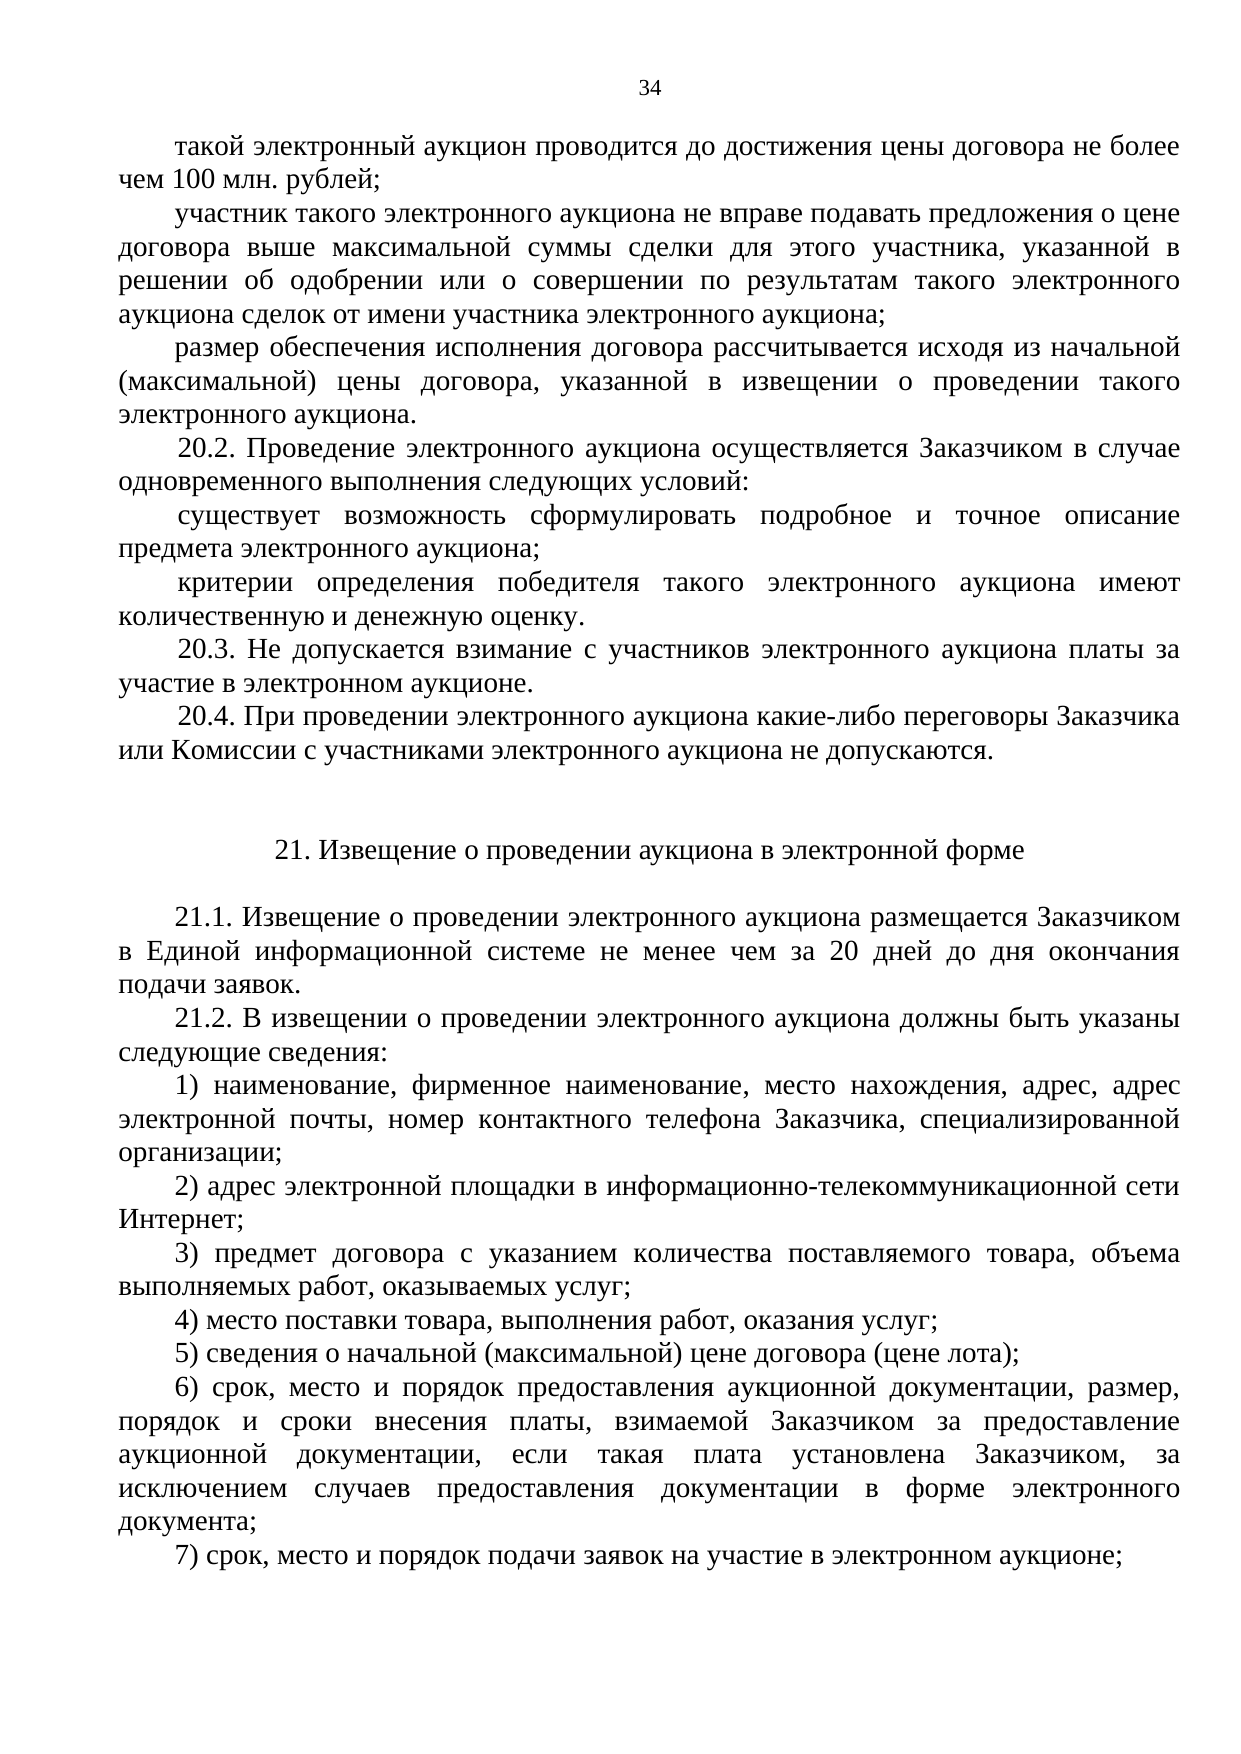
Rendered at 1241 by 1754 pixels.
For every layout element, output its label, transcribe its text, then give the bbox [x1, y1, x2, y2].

text 20.4. При проведении электронного аукциона какие-либо переговоры Заказчика или Комиссии с участниками электронного аукциона не допускаются. [118, 698, 1181, 765]
text 7) срок, место и порядок подачи заявок на участие в электронном аукционе; [118, 1537, 1181, 1570]
text 21.2. В извещении о проведении электронного аукциона должны быть указаны следующие сведения: [118, 1000, 1181, 1067]
text 4) место поставки товара, выполнения работ, оказания услуг; [118, 1302, 1181, 1336]
text участник такого электронного аукциона не вправе подавать предложения о цене договора выше максимальной суммы сделки для этого участника, указанной в решении об одобрении или о совершении по результатам такого электронного аукциона сделок от имени участника электронного аукциона; [118, 195, 1181, 329]
text критерии определения победителя такого электронного аукциона имеют количественную и денежную оценку. [118, 564, 1181, 631]
text 5) сведения о начальной (максимальной) цене договора (цене лота); [118, 1336, 1181, 1369]
subtitle 21. Извещение о проведении аукциона в электронной форме [118, 832, 1181, 866]
text такой электронный аукцион проводится до достижения цены договора не более чем 100 млн. рублей; [118, 128, 1181, 195]
text 1) наименование, фирменное наименование, место нахождения, адрес, адрес электронной почты, номер контактного телефона Заказчика, специализированной организации; [118, 1067, 1181, 1168]
text существует возможность сформулировать подробное и точное описание предмета электронного аукциона; [118, 497, 1181, 564]
text 20.2. Проведение электронного аукциона осуществляется Заказчиком в случае одновременного выполнения следующих условий: [118, 430, 1181, 497]
text 6) срок, место и порядок предоставления аукционной документации, размер, порядок и сроки внесения платы, взимаемой Заказчиком за предоставление аукционной документации, если такая плата установлена Заказчиком, за исключением случаев предоставления документации в форме электронного документа; [118, 1369, 1181, 1537]
text 3) предмет договора с указанием количества поставляемого товара, объема выполняемых работ, оказываемых услуг; [118, 1235, 1181, 1302]
text размер обеспечения исполнения договора рассчитывается исходя из начальной (максимальной) цены договора, указанной в извещении о проведении такого электронного аукциона. [118, 329, 1181, 430]
text 21.1. Извещение о проведении электронного аукциона размещается Заказчиком в Единой информационной системе не менее чем за 20 дней до дня окончания подачи заявок. [118, 899, 1181, 1000]
text 20.3. Не допускается взимание с участников электронного аукциона платы за участие в электронном аукционе. [118, 631, 1181, 698]
text 2) адрес электронной площадки в информационно-телекоммуникационной сети Интернет; [118, 1168, 1181, 1235]
